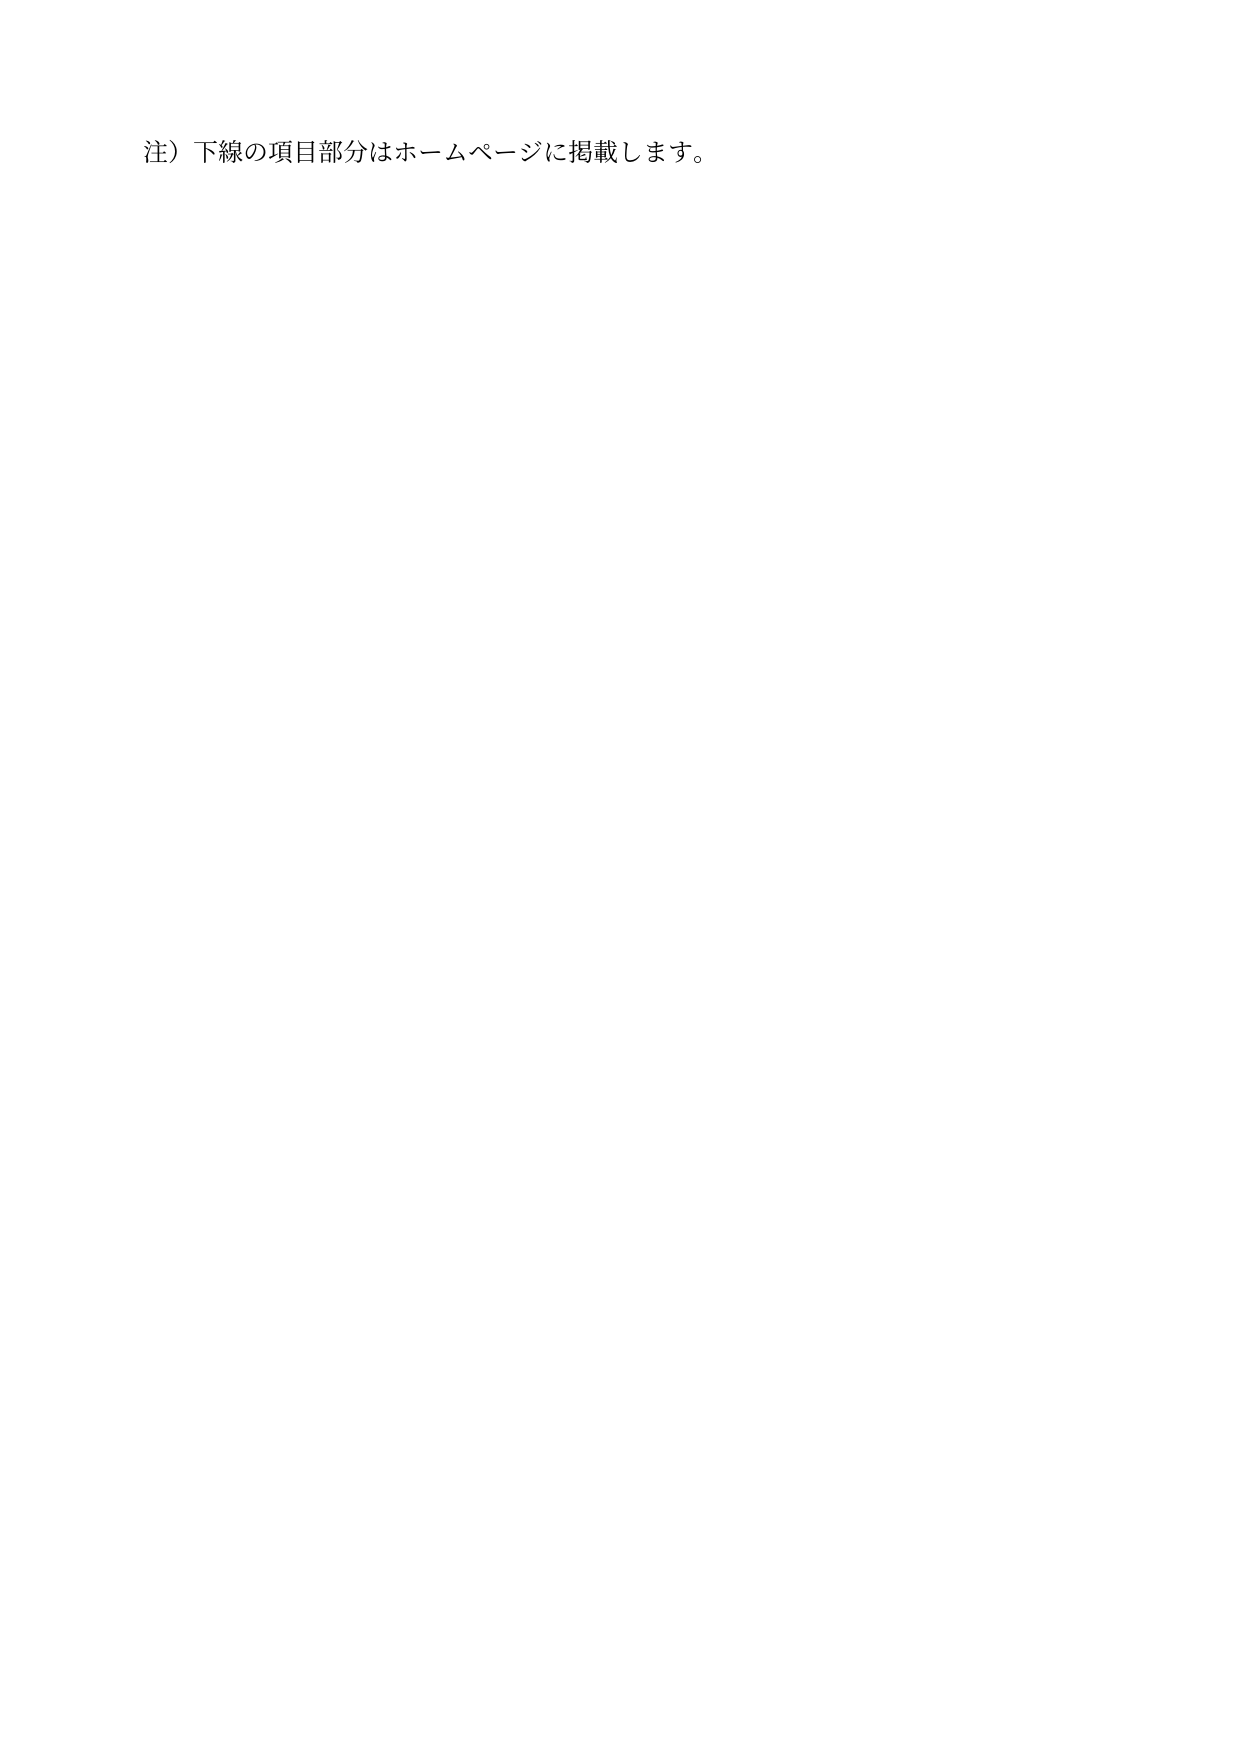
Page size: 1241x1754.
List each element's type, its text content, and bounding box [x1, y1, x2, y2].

text 注）下線の項目部分はホームページに掲載します。 [118, 132, 1122, 169]
